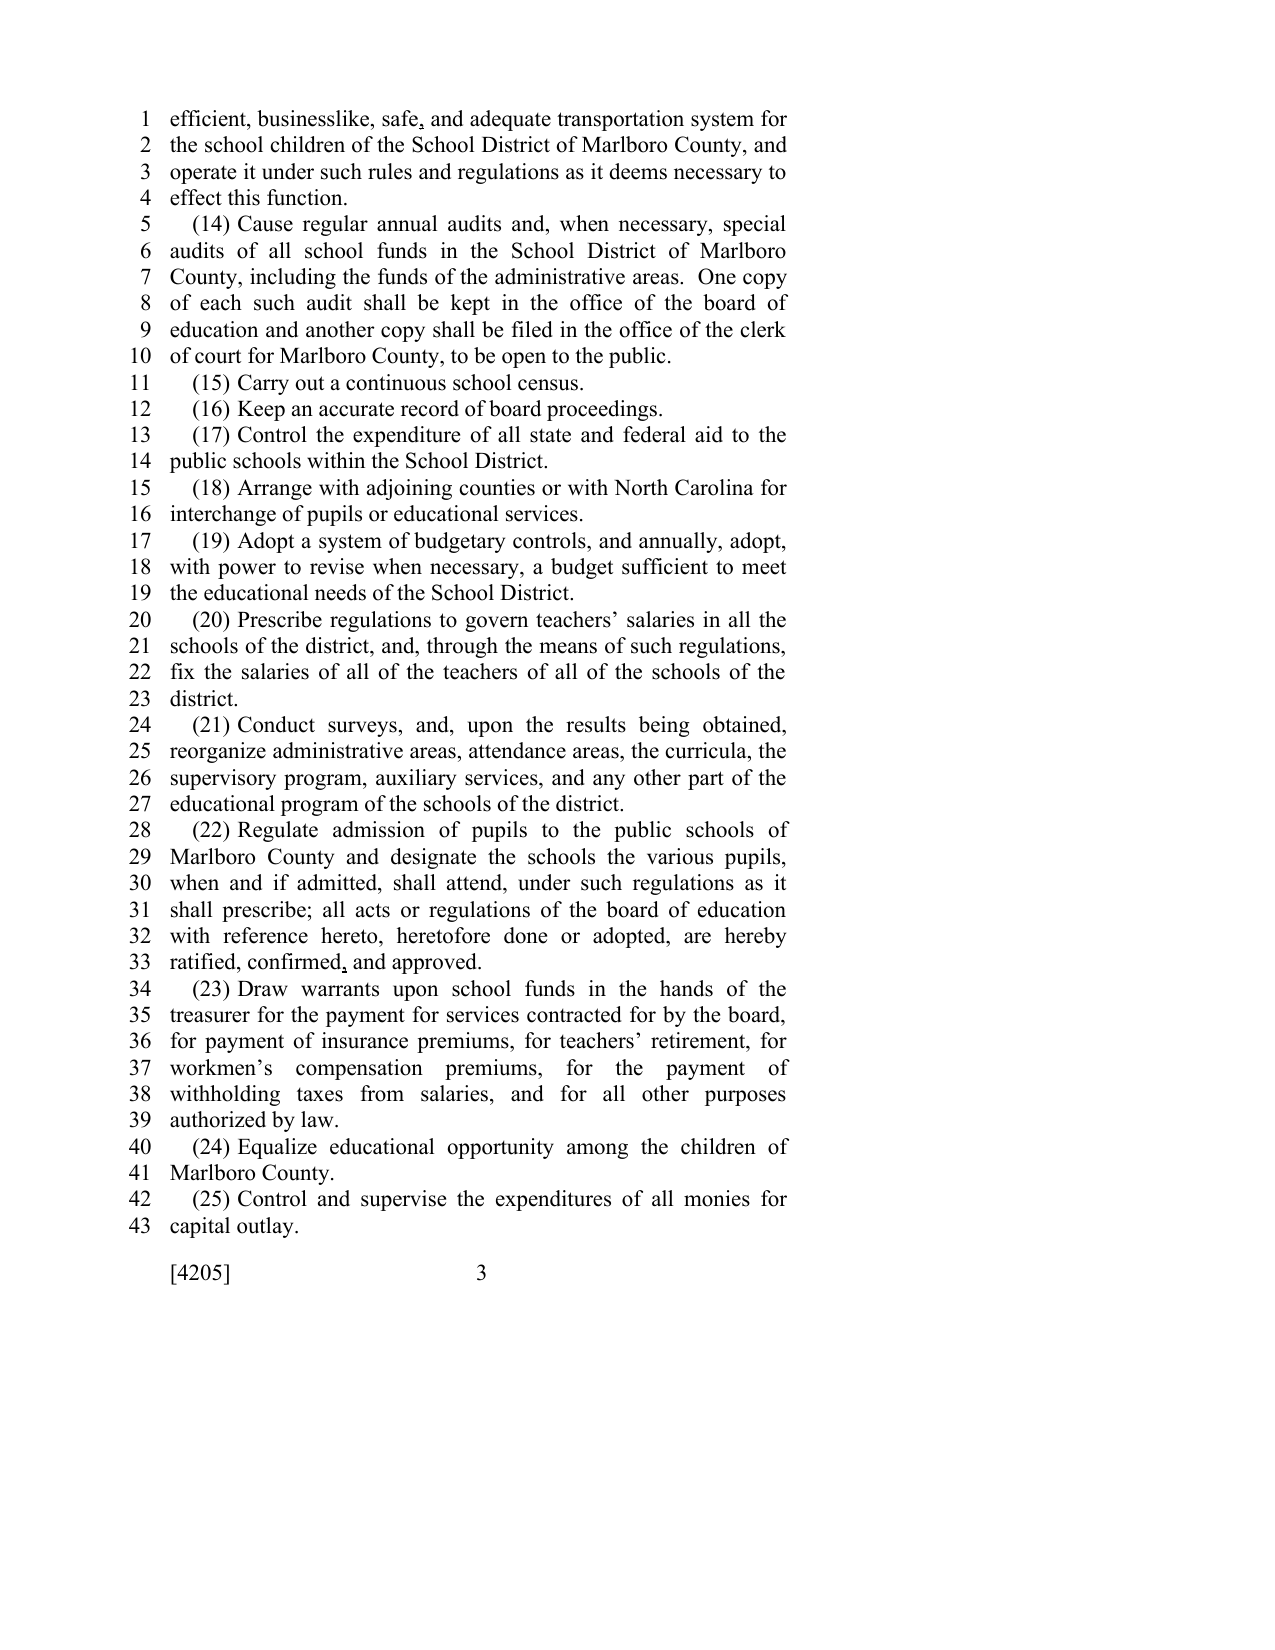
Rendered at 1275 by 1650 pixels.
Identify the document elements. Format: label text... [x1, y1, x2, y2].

text (23) Draw warrants upon school funds in the hands of the treasurer for the payment for services contracted for by the board, for payment of insurance premiums, for teachers’ retirement, for workmen’s compensation premiums, for the payment of withholding taxes from salaries, and for all other purposes authorized by law. [169, 975, 787, 1133]
text (17) Control the expenditure of all state and federal aid to the public schools within the School District. [169, 421, 787, 474]
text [169, 105, 787, 210]
text (18) Arrange with adjoining counties or with North Carolina for interchange of pupils or educational services. [169, 474, 787, 527]
text (16) Keep an accurate record of board proceedings. [169, 395, 787, 421]
text (22) Regulate admission of pupils to the public schools of Marlboro County and designate the schools the various pupils, when and if admitted, shall attend, under such regulations as it shall prescribe; all acts or regulations of the board of education with reference hereto, heretofore done or adopted, are hereby ratified, confirmed, and approved. [169, 817, 787, 975]
text (19) Adopt a system of budgetary controls, and annually, adopt, with power to revise when necessary, a budget sufficient to meet the educational needs of the School District. [169, 527, 787, 606]
text (20) Prescribe regulations to govern teachers’ salaries in all the schools of the district, and, through the means of such regulations, fix the salaries of all of the teachers of all of the schools of the district. [169, 606, 787, 711]
text (14) Cause regular annual audits and, when necessary, special audits of all school funds in the School District of Marlboro County, including the funds of the administrative areas. One copy of each such audit shall be kept in the office of the board of education and another copy shall be filed in the office of the clerk of court for Marlboro County, to be open to the public. [169, 210, 787, 368]
text (24) Equalize educational opportunity among the children of Marlboro County. [169, 1133, 787, 1186]
text (21) Conduct surveys, and, upon the results being obtained, reorganize administrative areas, attendance areas, the curricula, the supervisory program, auxiliary services, and any other part of the educational program of the schools of the district. [169, 711, 787, 817]
text (15) Carry out a continuous school census. [169, 368, 787, 395]
text (25) Control and supervise the expenditures of all monies for capital outlay. [169, 1186, 787, 1238]
